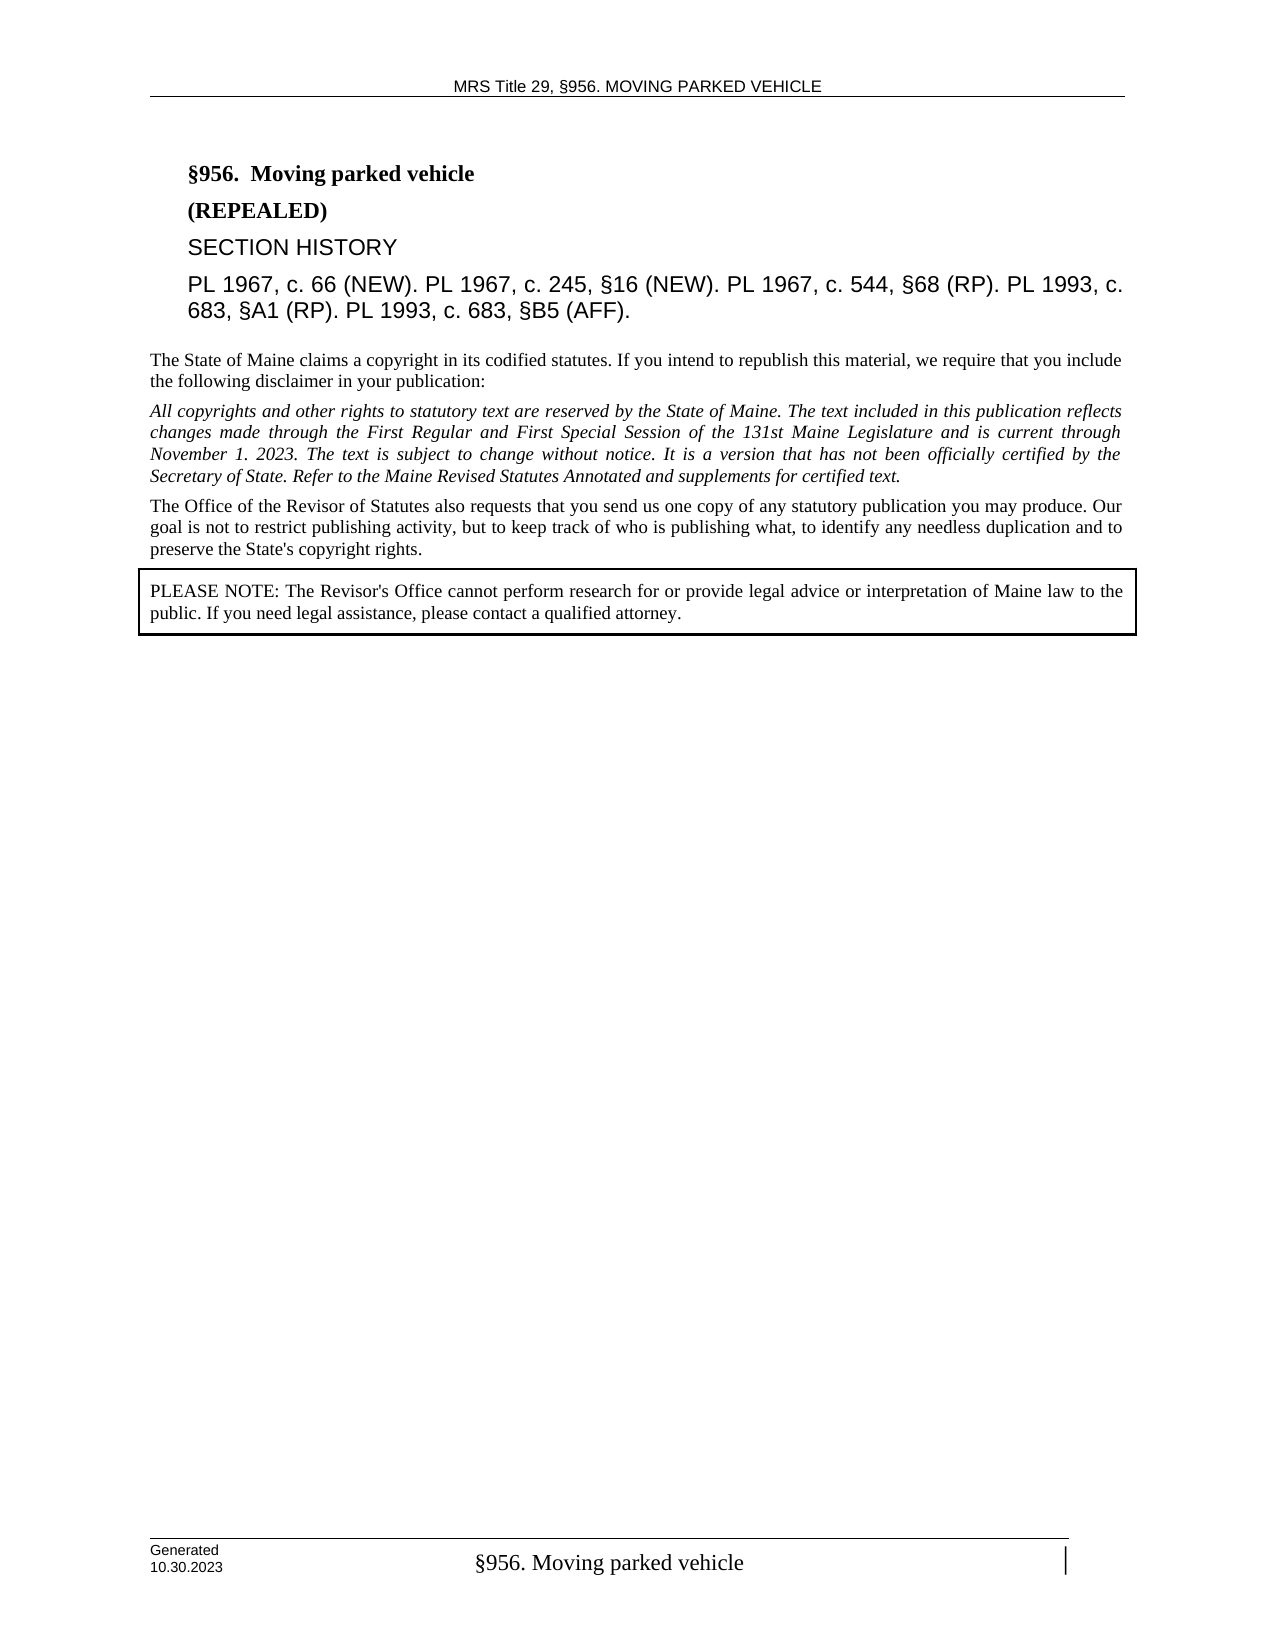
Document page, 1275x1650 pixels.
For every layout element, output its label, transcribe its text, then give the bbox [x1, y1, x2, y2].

text SECTION HISTORY [187, 234, 1125, 260]
text The Office of the Revisor of Statutes also requests that you send us one copy of any statutory publication you may produce. Our goal is not to restrict publishing activity, but to keep track of who is publishing what, to identify any needless duplication and to preserve the State's copyright rights. [150, 494, 1125, 559]
text (REPEALED) [187, 197, 1125, 223]
text All copyrights and other rights to statutory text are reserved by the State of Maine. The text included in this publication reflects changes made through the First Regular and First Special Session of the 131st Maine Legislature and is current through November 1. 2023 . The text is subject to change without notice. It is a version that has not been officially certified by the Secretary of State. Refer to the Maine Revised Statutes Annotated and supplements for certified text. [150, 400, 1125, 486]
text §956. Moving parked vehicle [187, 160, 1125, 187]
text The State of Maine claims a copyright in its codified statutes. If you intend to republish this material, we require that you include the following disclaimer in your publication: [150, 348, 1125, 392]
text PLEASE NOTE: The Revisor's Office cannot perform research for or provide legal advice or interpretation of Maine law to the public. If you need legal assistance, please contact a qualified attorney. [140, 570, 1135, 633]
text PL 1967, c. 66 (NEW). PL 1967, c. 245, §16 (NEW). PL 1967, c. 544, §68 (RP). PL 1993, c. 683, §A1 (RP). PL 1993, c. 683, §B5 (AFF). [187, 271, 1125, 323]
